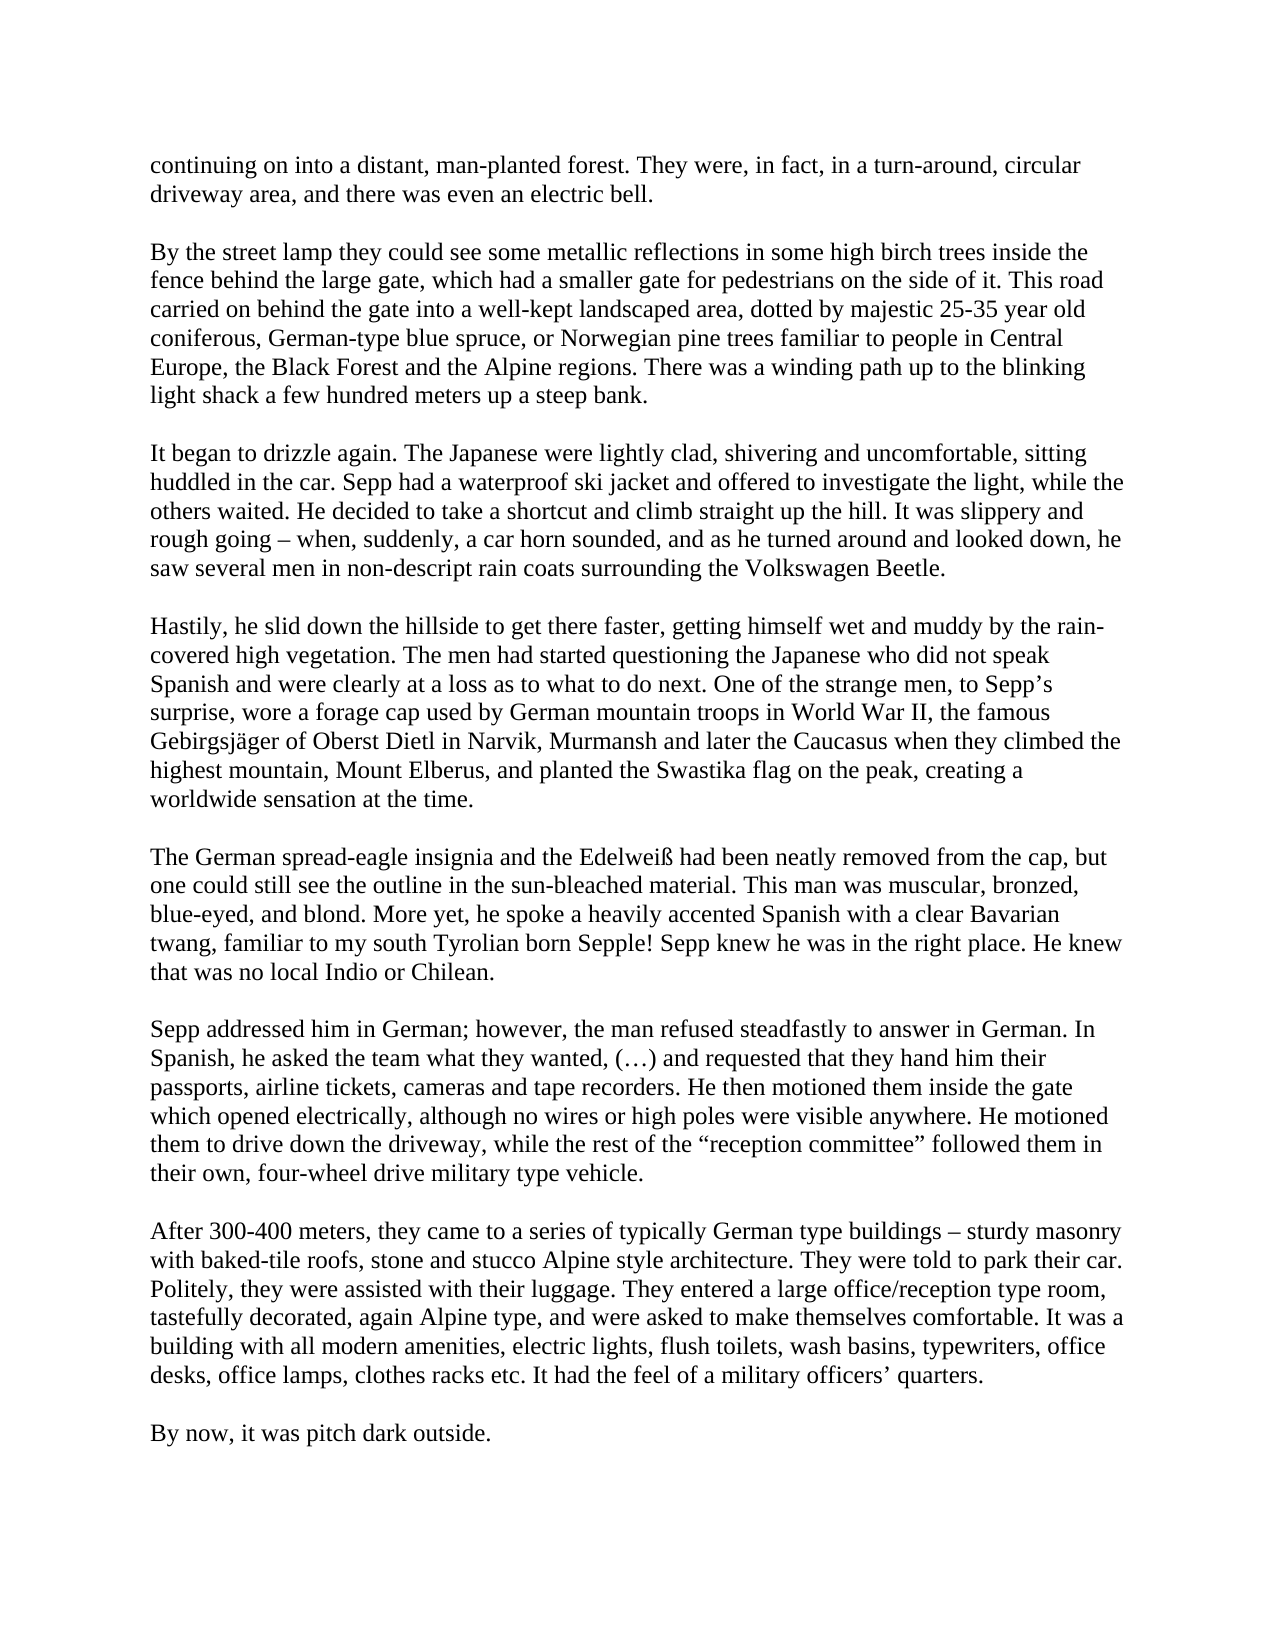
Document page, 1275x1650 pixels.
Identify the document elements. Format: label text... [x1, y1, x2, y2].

text Sepp addressed him in German; however, the man refused steadfastly to answer in German. In Spanish, he asked the team what they wanted, (…) and requested that they hand him their passports, airline tickets, cameras and tape recorders. He then motioned them inside the gate which opened electrically, although no wires or high poles were visible anywhere. He motioned them to drive down the driveway, while the rest of the “reception committee” followed them in their own, four-wheel drive military type vehicle. [150, 1014, 1125, 1187]
text After 300-400 meters, they came to a series of typically German type buildings – sturdy masonry with baked-tile roofs, stone and stucco Alpine style architecture. They were told to park their car. Politely, they were assisted with their luggage. They entered a large office/reception type room, tastefully decorated, again Alpine type, and were asked to make themselves comfortable. It was a building with all modern amenities, electric lights, flush toilets, wash basins, typewriters, office desks, office lamps, clothes racks etc. It had the feel of a military officers’ quarters. [150, 1216, 1125, 1389]
text By now, it was pitch dark outside. [150, 1418, 1125, 1447]
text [150, 150, 1125, 207]
text By the street lamp they could see some metallic reflections in some high birch trees inside the fence behind the large gate, which had a smaller gate for pedestrians on the side of it. This road carried on behind the gate into a well-kept landscaped area, dotted by majestic 25-35 year old coniferous, German-type blue spruce, or Norwegian pine trees familiar to people in Central Europe, the Black Forest and the Alpine regions. There was a winding path up to the blinking light shack a few hundred meters up a steep bank. [150, 237, 1125, 409]
text It began to drizzle again. The Japanese were lightly clad, shivering and uncomfortable, sitting huddled in the car. Sepp had a waterproof ski jacket and offered to investigate the light, while the others waited. He decided to take a shortcut and climb straight up the hill. It was slippery and rough going – when, suddenly, a car horn sounded, and as he turned around and looked down, he saw several men in non-descript rain coats surrounding the Volkswagen Beetle. [150, 438, 1125, 582]
text Hastily, he slid down the hillside to get there faster, getting himself wet and muddy by the rain-covered high vegetation. The men had started questioning the Japanese who did not speak Spanish and were clearly at a loss as to what to do next. One of the strange men, to Sepp’s surprise, wore a forage cap used by German mountain troops in World War II, the famous Gebirgsjäger of Oberst Dietl in Narvik, Murmansh and later the Caucasus when they climbed the highest mountain, Mount Elberus, and planted the Swastika flag on the peak, creating a worldwide sensation at the time. [150, 611, 1125, 812]
text The German spread-eagle insignia and the Edelweiß had been neatly removed from the cap, but one could still see the outline in the sun-bleached material. This man was muscular, bronzed, blue-eyed, and blond. More yet, he spoke a heavily accented Spanish with a clear Bavarian twang, familiar to my south Tyrolian born Sepple! Sepp knew he was in the right place. He knew that was no local Indio or Chilean. [150, 842, 1125, 985]
